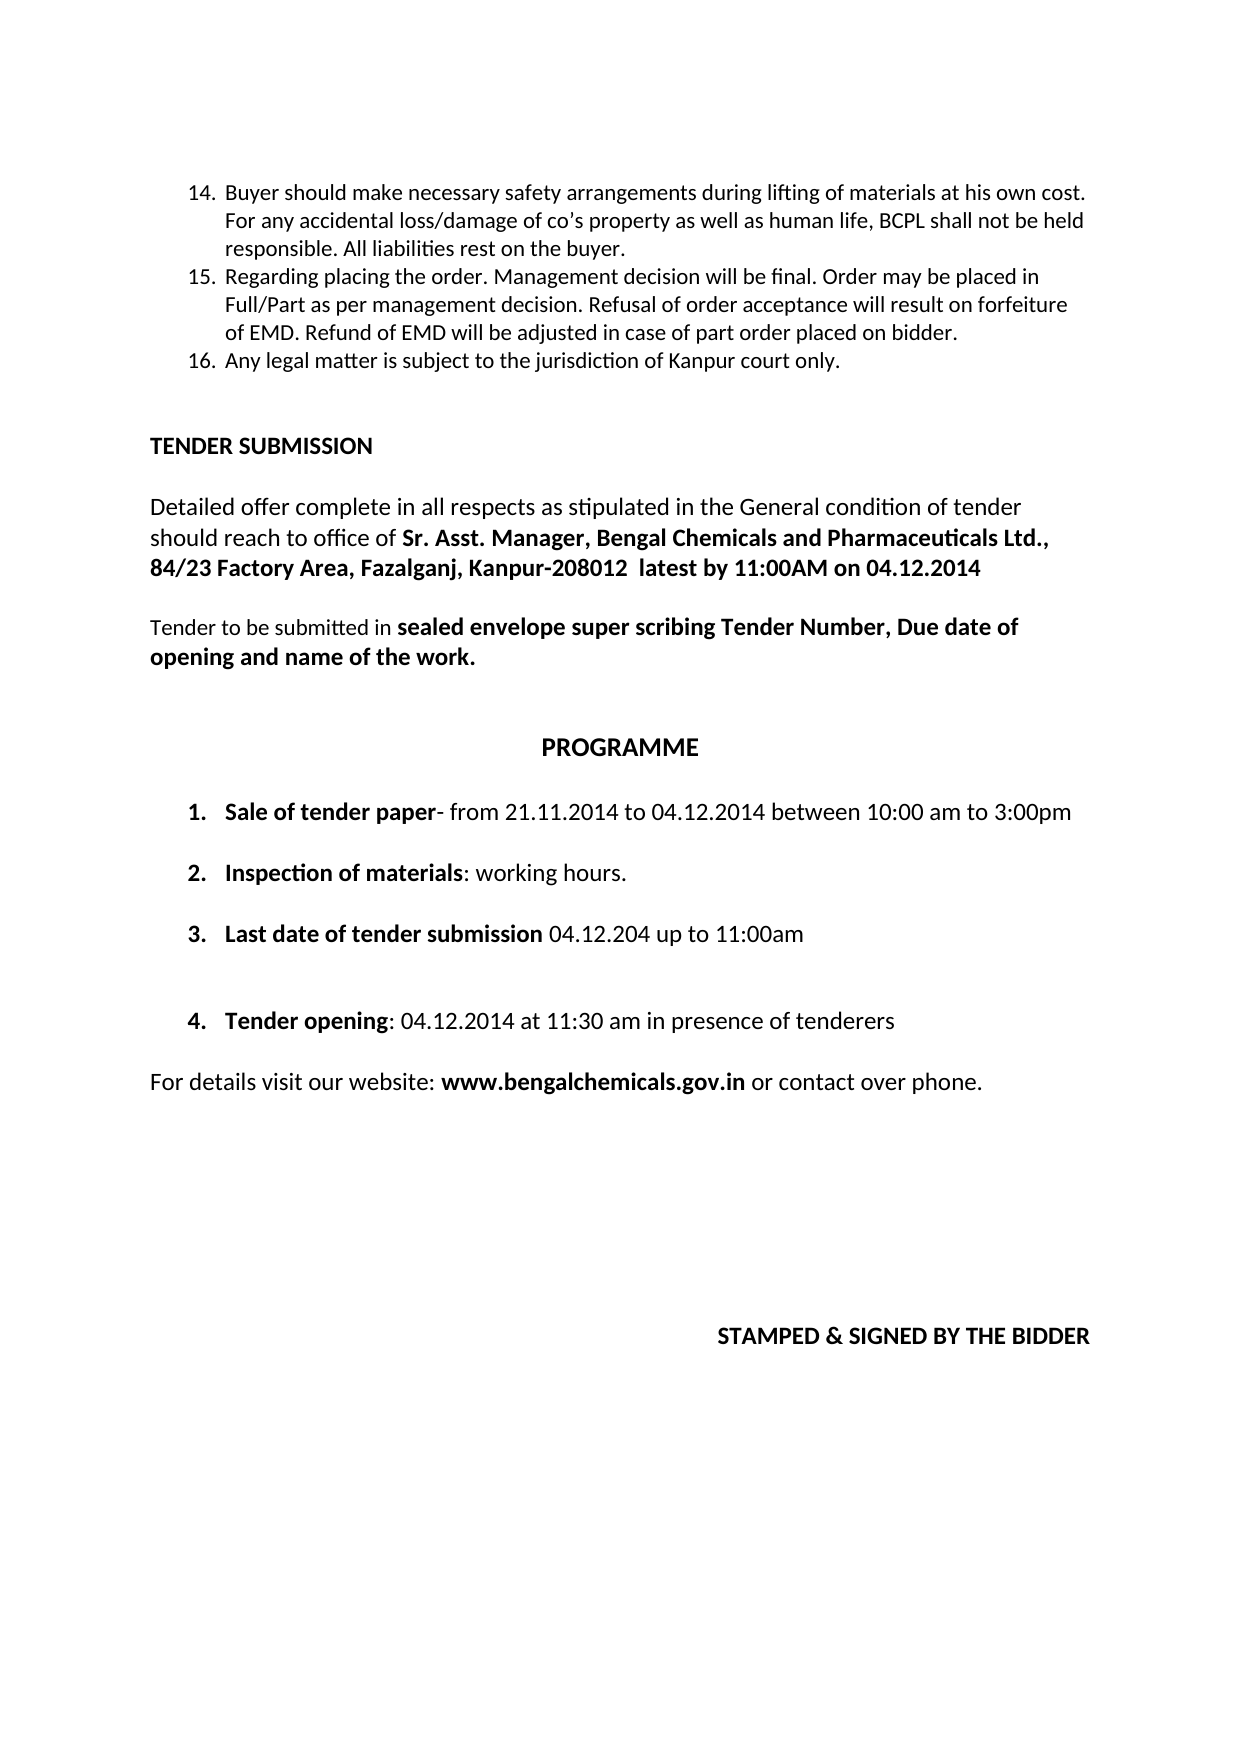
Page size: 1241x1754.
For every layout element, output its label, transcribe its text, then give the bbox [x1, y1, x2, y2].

text PROGRAMME [150, 730, 1090, 763]
text STAMPED & SIGNED BY THE BIDDER [150, 1320, 1090, 1350]
list Inspection of materials: working hours. [187, 857, 1090, 888]
text For details visit our website: www.bengalchemicals.gov.in or contact over phone. [150, 1066, 1090, 1096]
text TENDER SUBMISSION [150, 430, 1090, 461]
list Tender opening: 04.12.2014 at 11:30 am in presence of tenderers [187, 1005, 1090, 1035]
list Sale of tender paper- from 21.11.2014 to 04.12.2014 between 10:00 am to 3:00pm [187, 796, 1090, 827]
list Last date of tender submission 04.12.204 up to 11:00am [187, 918, 1090, 949]
list Any legal matter is subject to the jurisdiction of Kanpur court only. [187, 346, 1090, 374]
text Detailed offer complete in all respects as stipulated in the General condition of tender should reach to office of Sr. Asst. Manager, Bengal Chemicals and Pharmaceuticals Ltd., 84/23 Factory Area, Fazalganj, Kanpur-208012 latest by 11:00AM on 04.12.2014 [150, 491, 1090, 583]
list Regarding placing the order. Management decision will be final. Order may be placed in Full/Part as per management decision. Refusal of order acceptance will result on forfeiture of EMD. Refund of EMD will be adjusted in case of part order placed on bidder. [187, 262, 1090, 346]
list Buyer should make necessary safety arrangements during lifting of materials at his own cost. For any accidental loss/damage of co’s property as well as human life, BCPL shall not be held responsible. All liabilities rest on the buyer. [187, 178, 1090, 262]
text Tender to be submitted in sealed envelope super scribing Tender Number, Due date of opening and name of the work. [150, 611, 1090, 672]
